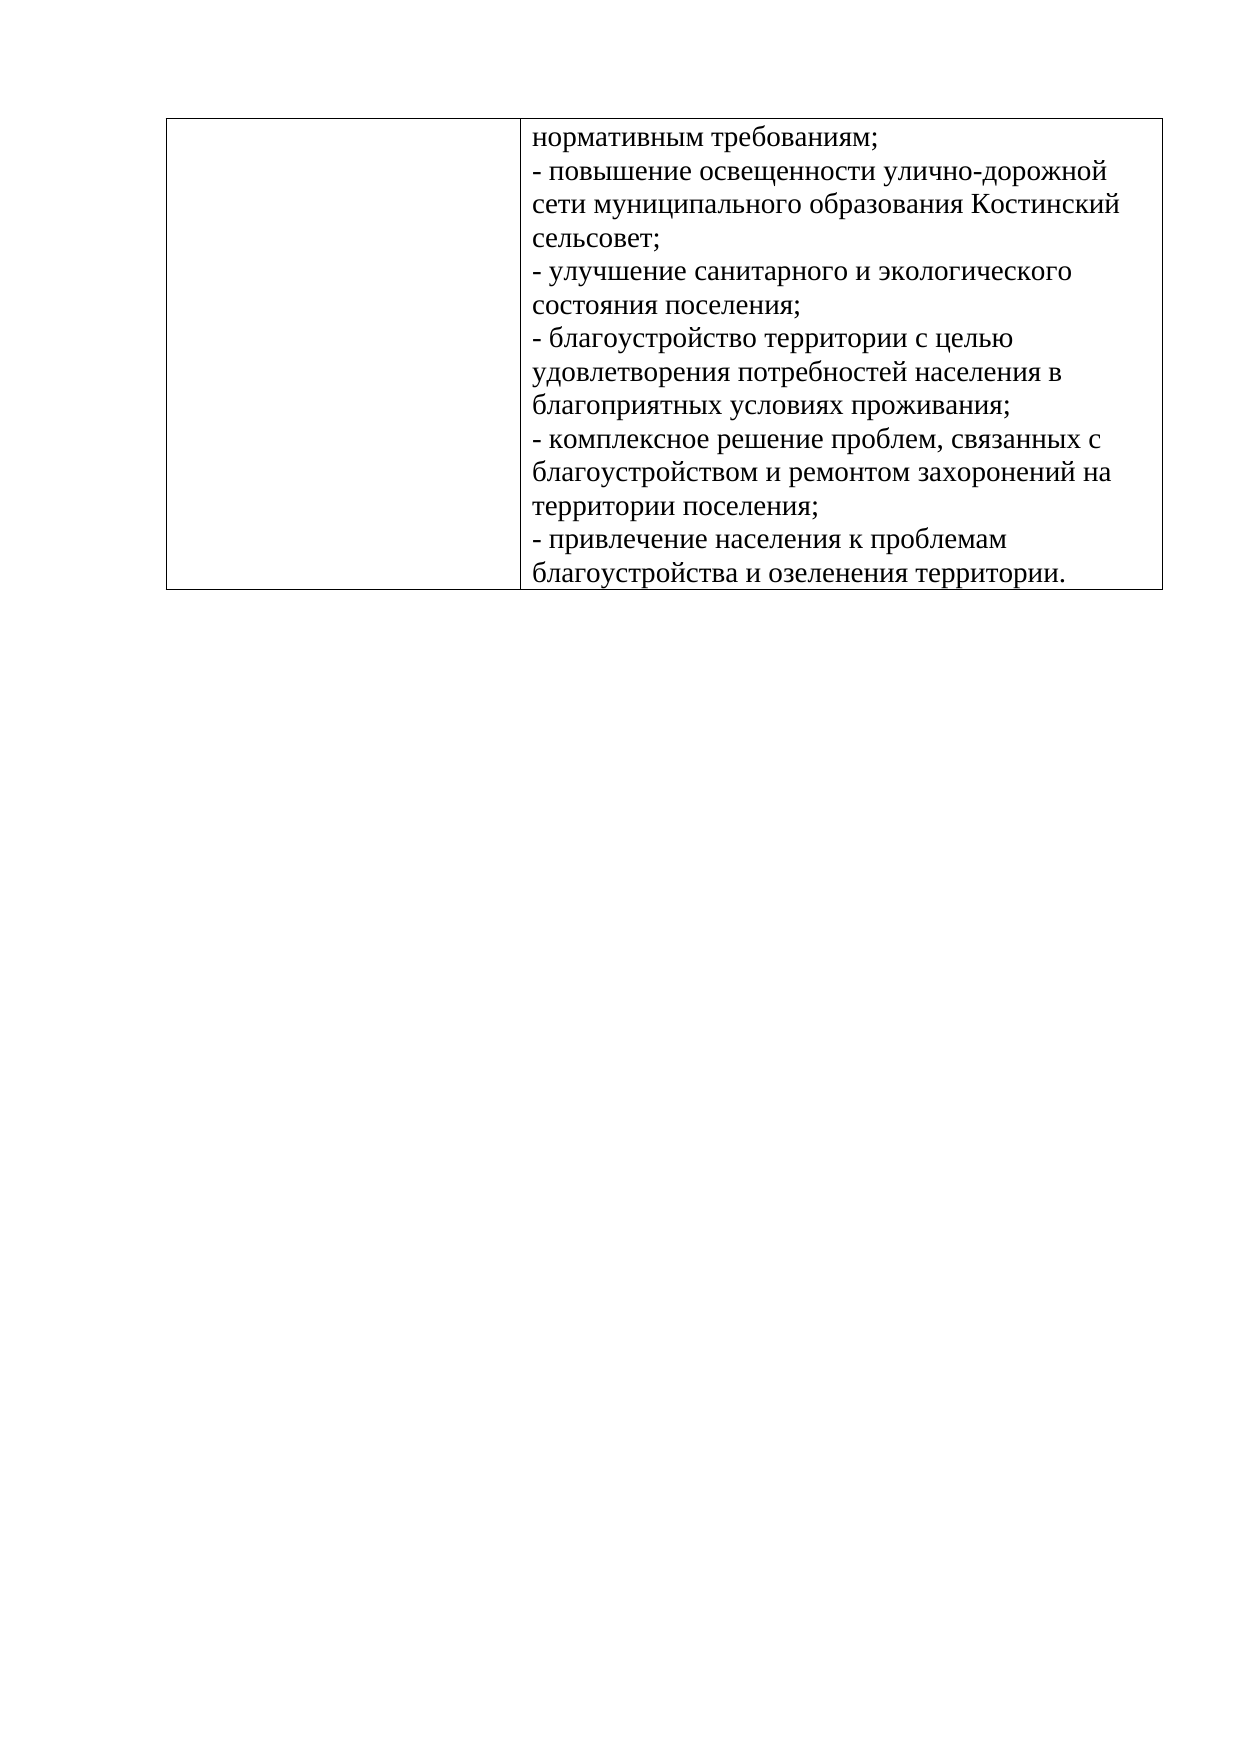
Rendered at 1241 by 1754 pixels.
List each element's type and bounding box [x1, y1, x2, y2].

table_cell [521, 119, 1162, 589]
table_cell [167, 119, 520, 589]
